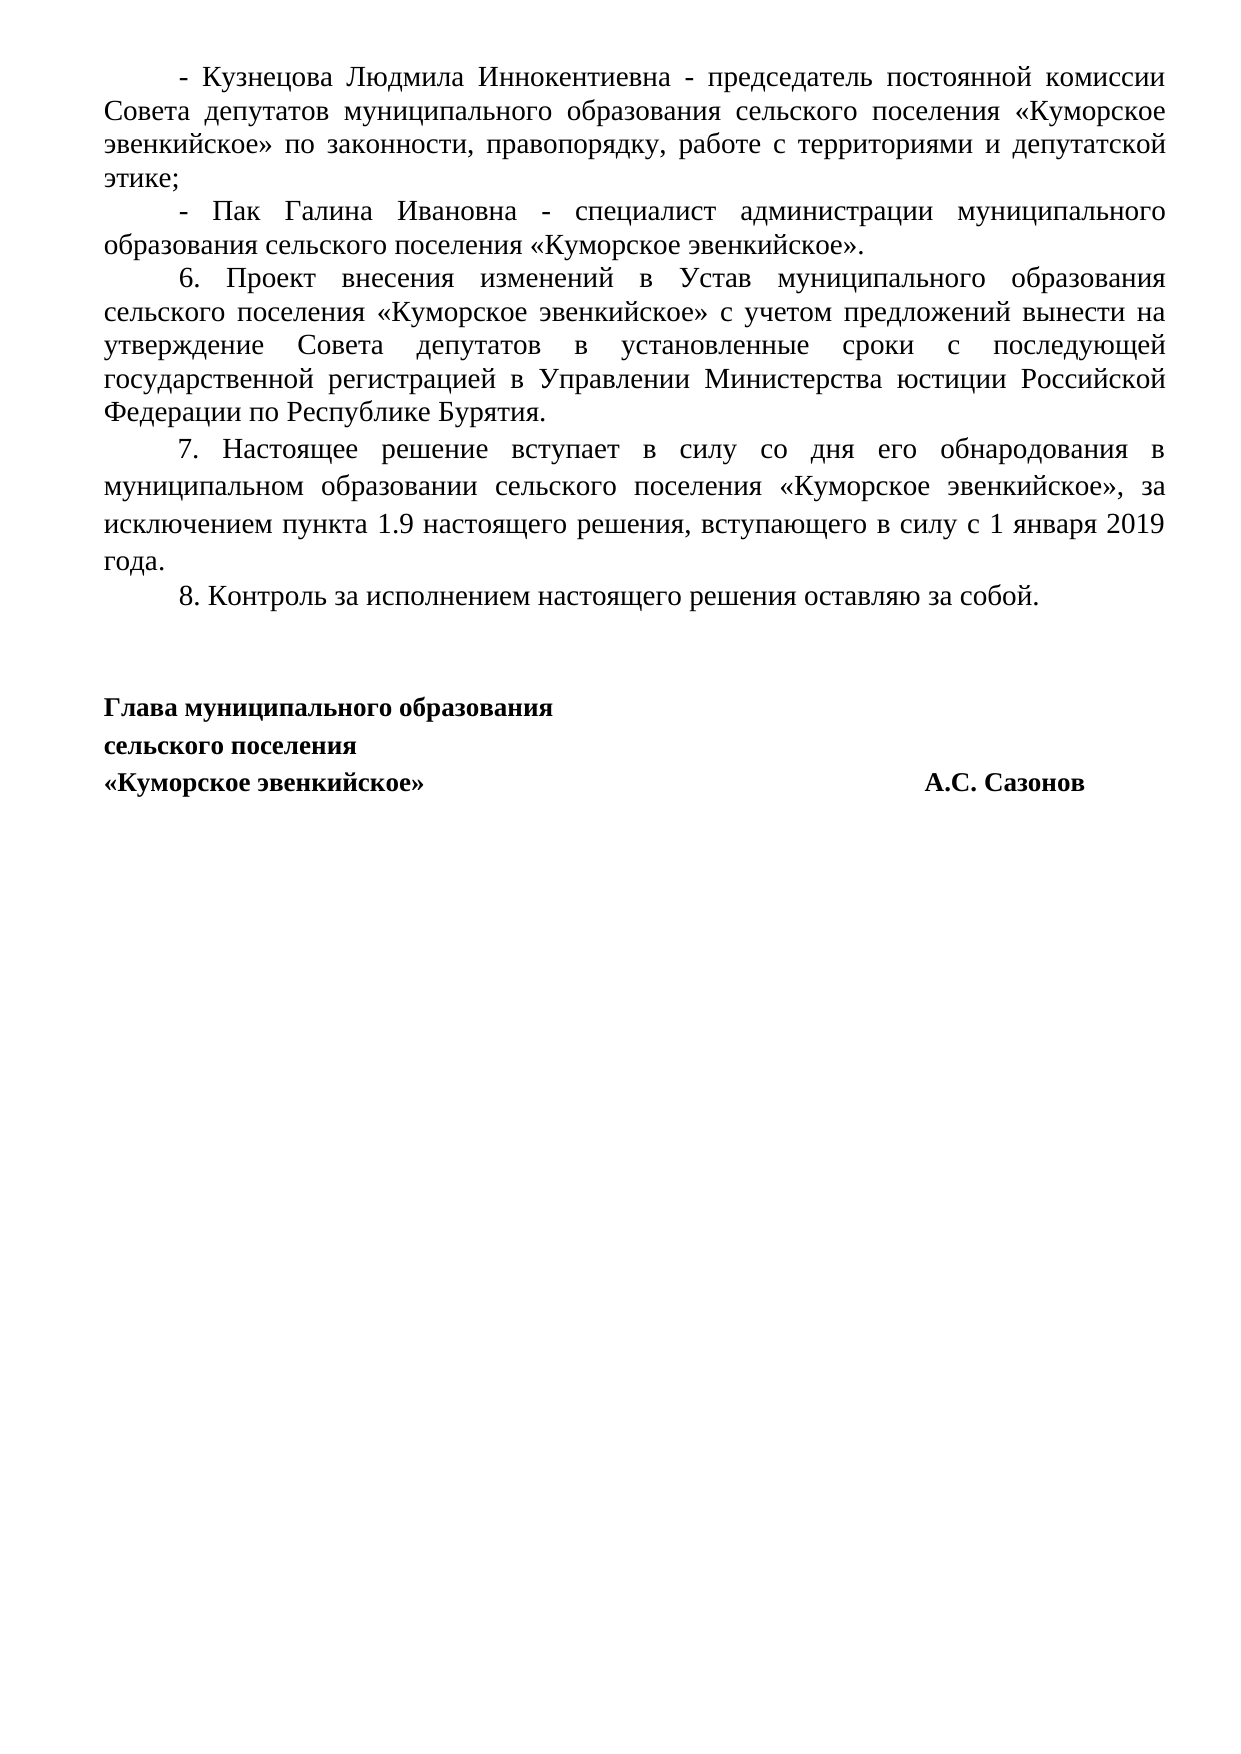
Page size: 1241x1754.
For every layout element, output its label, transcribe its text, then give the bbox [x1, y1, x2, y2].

text 8. Контроль за исполнением настоящего решения оставляю за собой. [103, 578, 1167, 612]
text «Куморское эвенкийское» А.С. Сазонов [103, 762, 1167, 799]
text Глава муниципального образования [103, 687, 1167, 724]
text - Пак Галина Ивановна - специалист администрации муниципального образования сельского поселения «Куморское эвенкийское». [103, 193, 1167, 260]
text 6. Проект внесения изменений в Устав муниципального образования сельского поселения «Куморское эвенкийское» с учетом предложений вынести на утверждение Совета депутатов в установленные сроки с последующей государственной регистрацией в Управлении Министерства юстиции Российской Федерации по Республике Бурятия. [103, 260, 1167, 428]
text сельского поселения [103, 724, 1167, 762]
text 7. Настоящее решение вступает в силу со дня его обнародования в муниципальном образовании сельского поселения «Куморское эвенкийское», за исключением пункта 1.9 настоящего решения, вступающего в силу с 1 января 2019 года. [103, 428, 1167, 578]
text - Кузнецова Людмила Иннокентиевна - председатель постоянной комиссии Совета депутатов муниципального образования сельского поселения «Куморское эвенкийское» по законности, правопорядку, работе с территориями и депутатской этике; [103, 59, 1167, 193]
